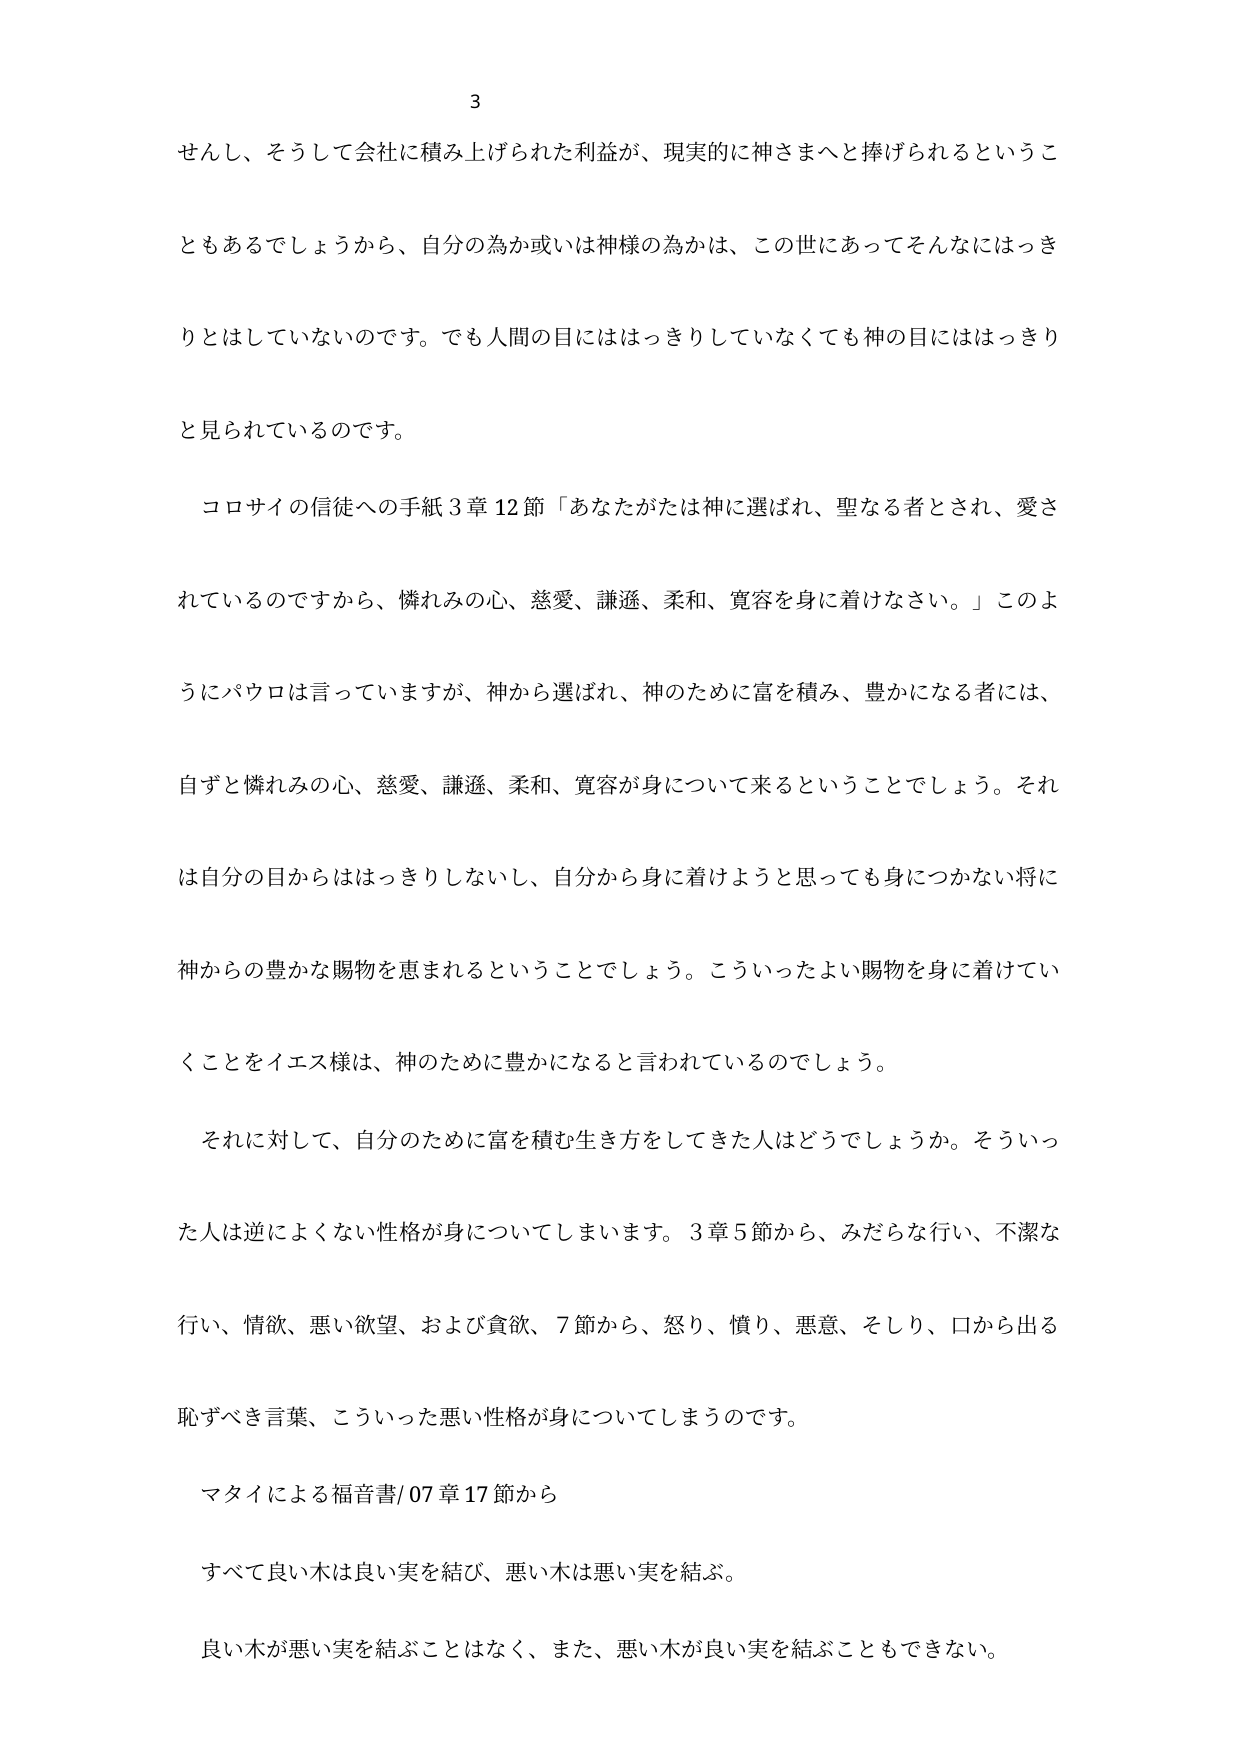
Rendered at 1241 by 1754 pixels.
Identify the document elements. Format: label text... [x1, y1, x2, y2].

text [177, 120, 1063, 459]
text コロサイの信徒への手紙３章12節「あなたがたは神に選ばれ、聖なる者とされ、愛されているのですから、憐れみの心、慈愛、謙遜、柔和、寛容を身に着けなさい。」このようにパウロは言っていますが、神から選ばれ、神のために富を積み、豊かになる者には、自ずと憐れみの心、慈愛、謙遜、柔和、寛容が身について来るということでしょう。それは自分の目からははっきりしないし、自分から身に着けようと思っても身につかない将に神からの豊かな賜物を恵まれるということでしょう。こういったよい賜物を身に着けていくことをイエス様は、神のために豊かになると言われているのでしょう。 [177, 475, 1063, 1092]
text マタイによる福音書/ 07章17節から [177, 1463, 1063, 1524]
text 良い木が悪い実を結ぶことはなく、また、悪い木が良い実を結ぶこともできない。 [177, 1617, 1063, 1679]
text すべて良い木は良い実を結び、悪い木は悪い実を結ぶ。 [177, 1540, 1063, 1602]
text それに対して、自分のために富を積む生き方をしてきた人はどうでしょうか。そういった人は逆によくない性格が身についてしまいます。３章５節から、みだらな行い、不潔な行い、情欲、悪い欲望、および貪欲、７節から、怒り、憤り、悪意、そしり、口から出る恥ずべき言葉、こういった悪い性格が身についてしまうのです。 [177, 1108, 1063, 1447]
